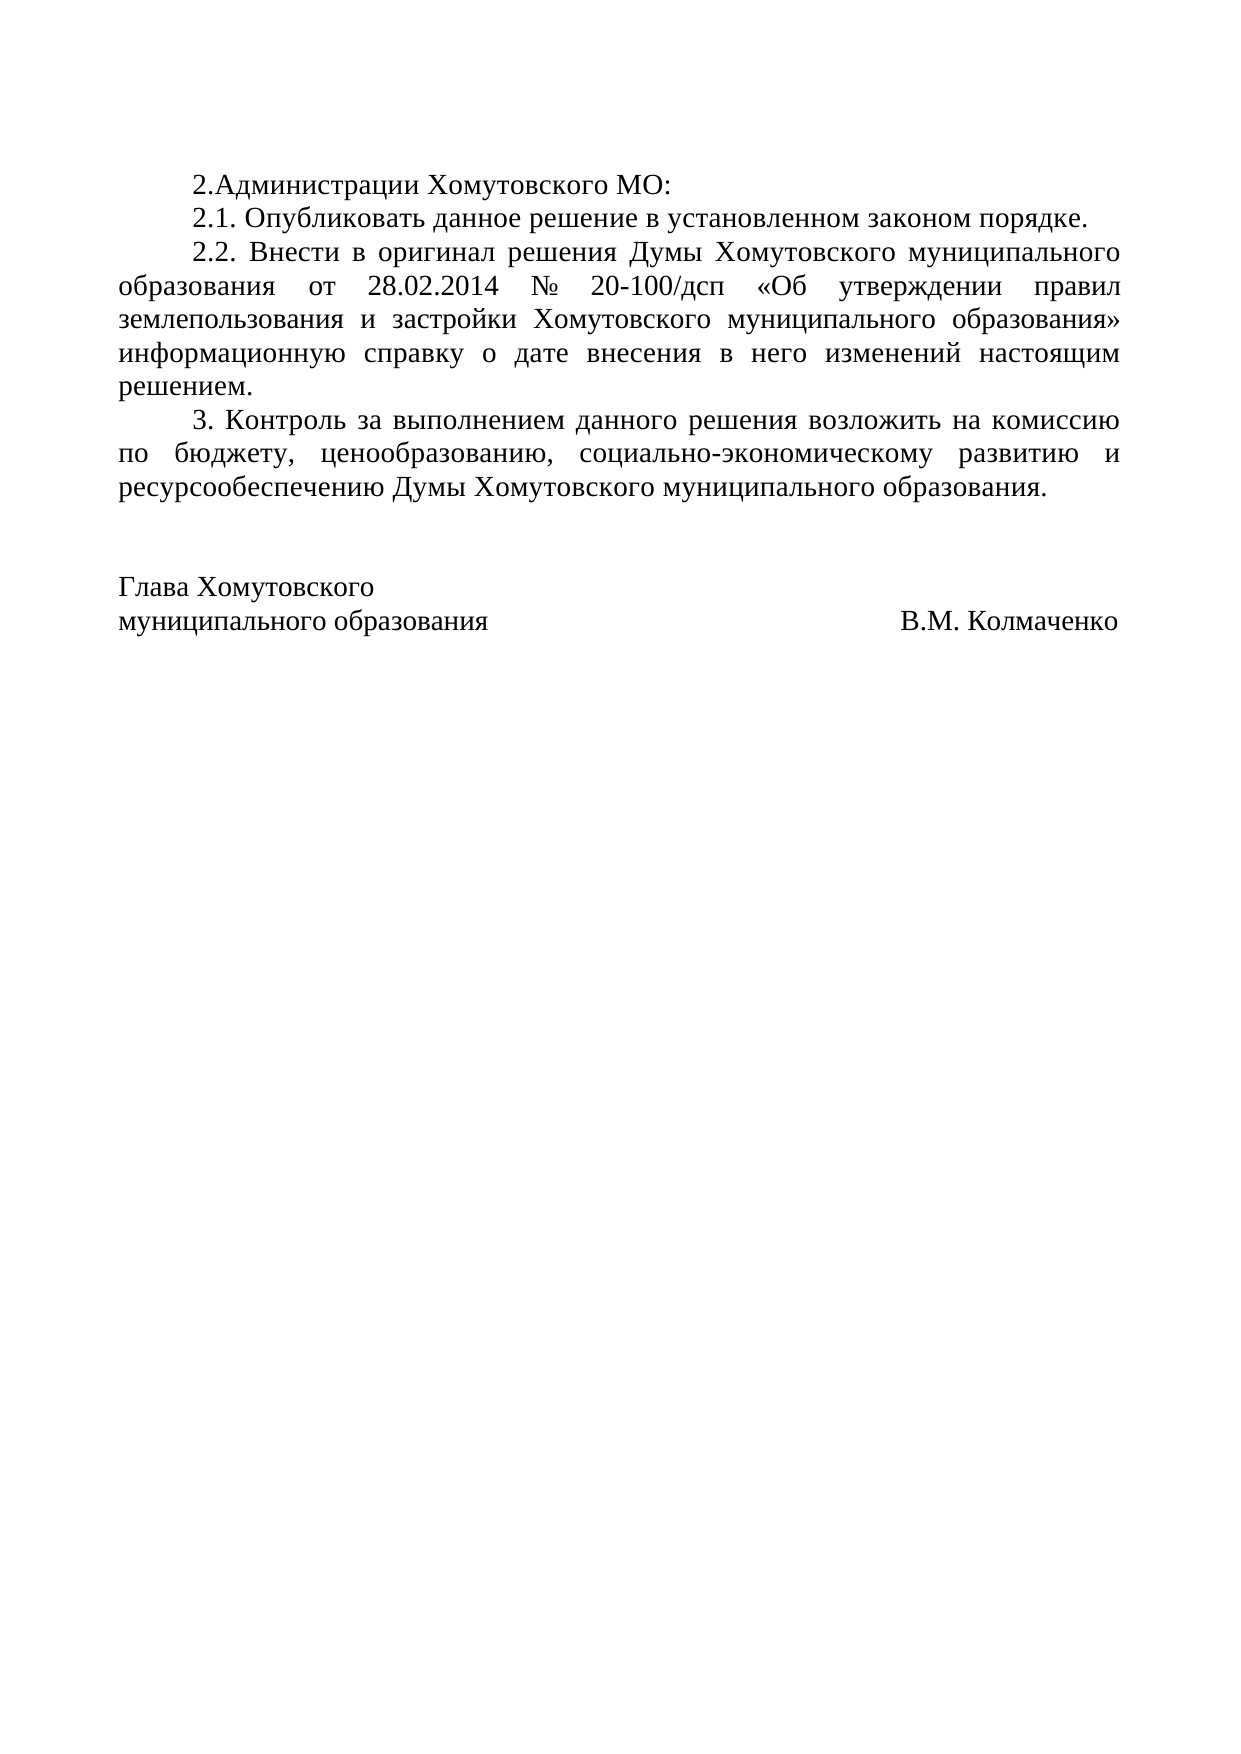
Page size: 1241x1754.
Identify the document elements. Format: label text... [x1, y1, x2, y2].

text Глава Хомутовского [118, 569, 1181, 603]
text муниципального образования В.М. Колмаченко [118, 603, 1122, 637]
text 2.2. Внести в оригинал решения Думы Хомутовского муниципального образования от 28.02.2014 № 20-100/дсп «Об утверждении правил землепользования и застройки Хомутовского муниципального образования» информационную справку о дате внесения в него изменений настоящим решением. [118, 234, 1122, 402]
text 2.1. Опубликовать данное решение в установленном законом порядке. [118, 201, 1122, 234]
list 3. Контроль за выполнением данного решения возложить на комиссию по бюджету, ценообразованию, социально-экономическому развитию и ресурсообеспечению Думы Хомутовского муниципального образования. [118, 402, 1122, 502]
text 2.Администрации Хомутовского МО: [118, 167, 1122, 201]
